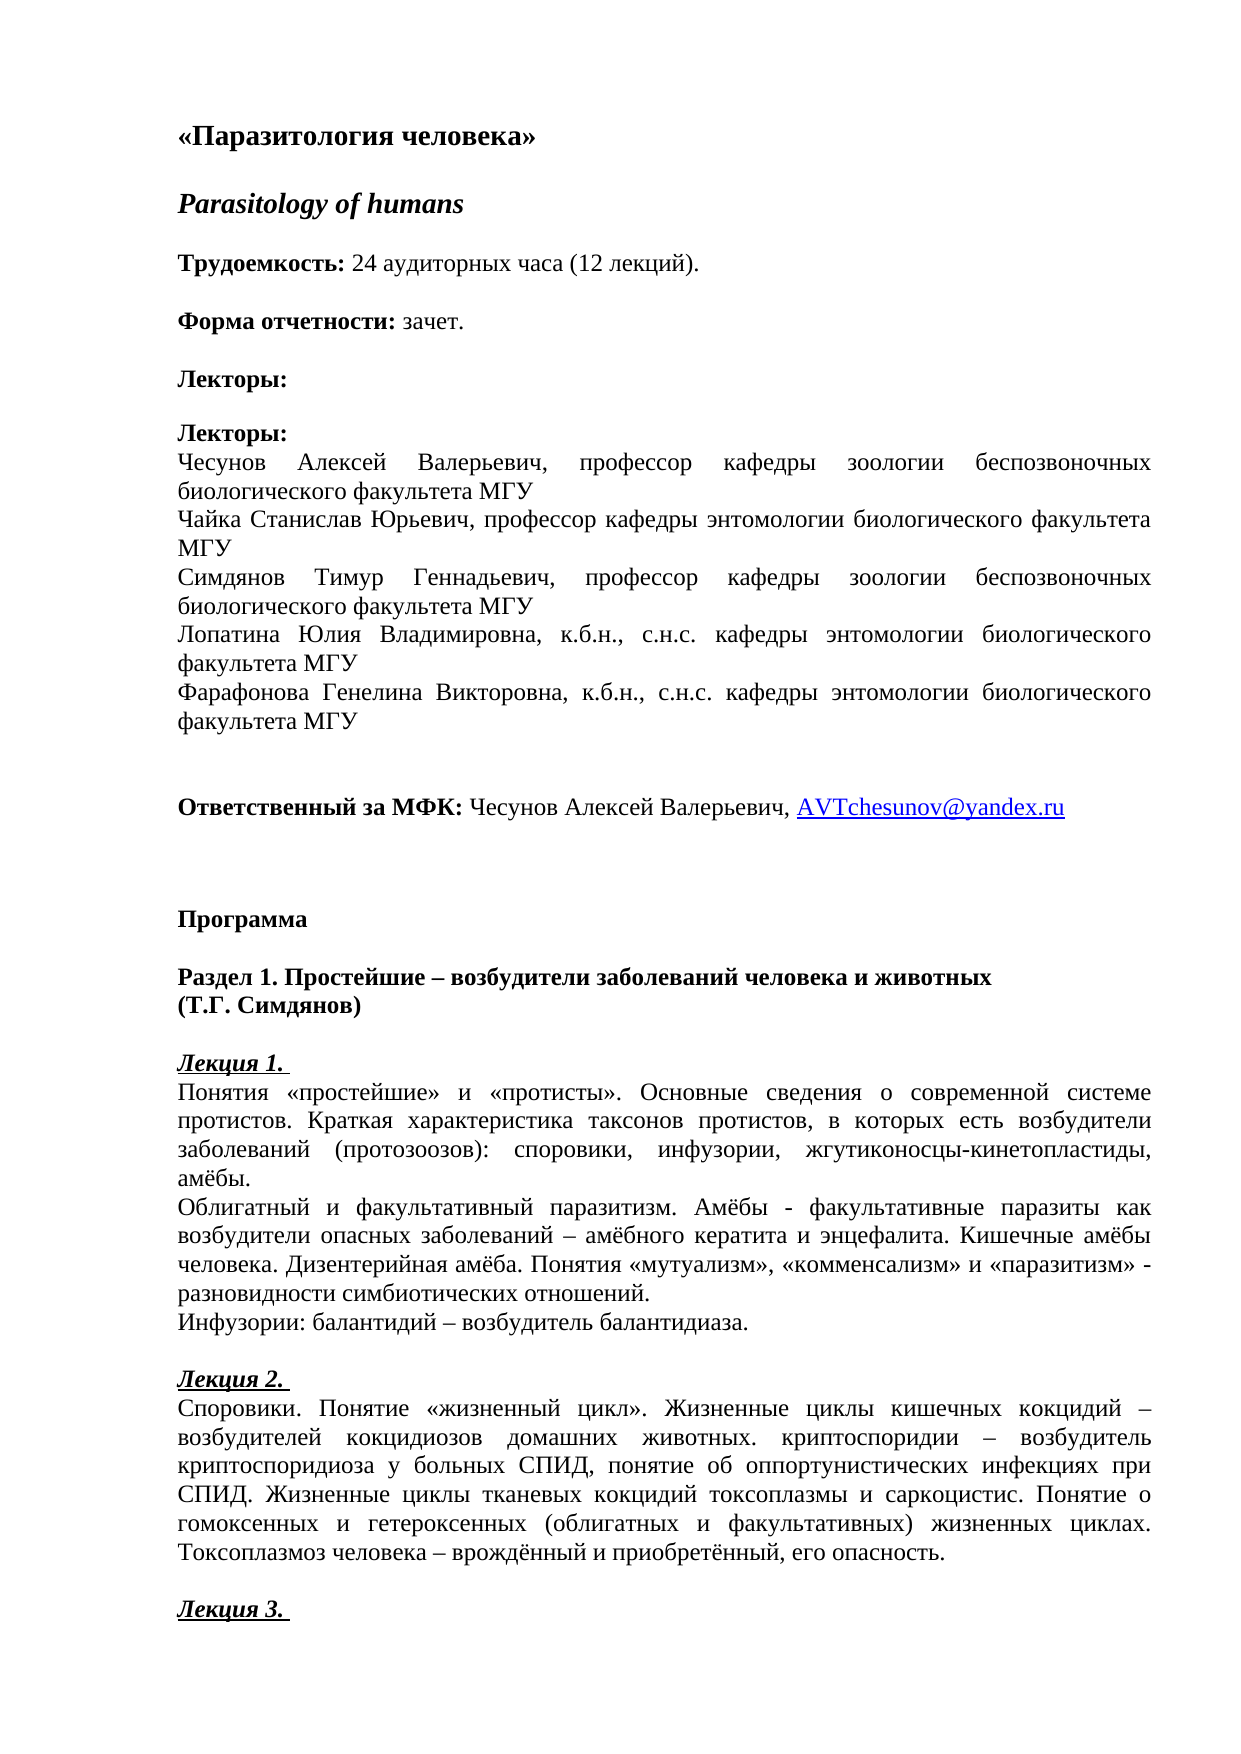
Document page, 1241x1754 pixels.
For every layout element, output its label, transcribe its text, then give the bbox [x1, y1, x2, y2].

text Лекция 2. [177, 1364, 1152, 1393]
text Трудоемкость: 24 аудиторных часа (12 лекций). [177, 248, 1152, 277]
text Лекторы: [177, 418, 1152, 447]
text Лекция 1. [177, 1048, 1152, 1077]
text Симдянов Тимур Геннадьевич, профессор кафедры зоологии беспозвоночных биологического факультета МГУ [177, 562, 1152, 619]
text «Паразитология человека» [177, 118, 1171, 152]
text Ответственный за МФК: Чесунов Алексей Валерьевич, AVTchesunov@yandex.ru [177, 792, 1152, 821]
text Понятия «простейшие» и «протисты». Основные сведения о современной системе протистов. Краткая характеристика таксонов протистов, в которых есть возбудители заболеваний (протозоозов): споровики, инфузории, жгутиконосцы-кинетопластиды, амёбы. [177, 1077, 1152, 1192]
text Чайка Станислав Юрьевич, профессор кафедры энтомологии биологического факультета МГУ [177, 504, 1152, 562]
text Форма отчетности: зачет. [177, 306, 1152, 335]
text Чесунов Алексей Валерьевич, профессор кафедры зоологии беспозвоночных биологического факультета МГУ [177, 447, 1152, 504]
text Программа [177, 904, 1152, 933]
text Лопатина Юлия Владимировна, к.б.н., с.н.с. кафедры энтомологии биологического факультета МГУ [177, 619, 1152, 677]
text Споровики. Понятие «жизненный цикл». Жизненные циклы кишечных кокцидий – возбудителей кокцидиозов домашних животных. криптоспоридии – возбудитель криптоспоридиоза у больных СПИД, понятие об оппортунистических инфекциях при СПИД. Жизненные циклы тканевых кокцидий токсоплазмы и саркоцистис. Понятие о гомоксенных и гетероксенных (облигатных и факультативных) жизненных циклах. Токсоплазмоз человека – врождённый и приобретённый, его опасность. [177, 1393, 1152, 1565]
text Инфузории: балантидий – возбудитель балантидиаза. [177, 1307, 1152, 1335]
text Раздел 1. Простейшие – возбудители заболеваний человека и животных [177, 962, 1152, 990]
text Лекторы: [177, 364, 1171, 393]
text Parasitology of humans [177, 186, 1152, 219]
text (Т.Г. Симдянов) [177, 990, 1152, 1019]
text Облигатный и факультативный паразитизм. Амёбы - факультативные паразиты как возбудители опасных заболеваний – амёбного кератита и энцефалита. Кишечные амёбы человека. Дизентерийная амёба. Понятия «мутуализм», «комменсализм» и «паразитизм» - разновидности симбиотических отношений. [177, 1192, 1152, 1307]
text Лекция 3. [177, 1594, 1152, 1623]
text Фарафонова Генелина Викторовна, к.б.н., с.н.с. кафедры энтомологии биологического факультета МГУ [177, 677, 1152, 734]
